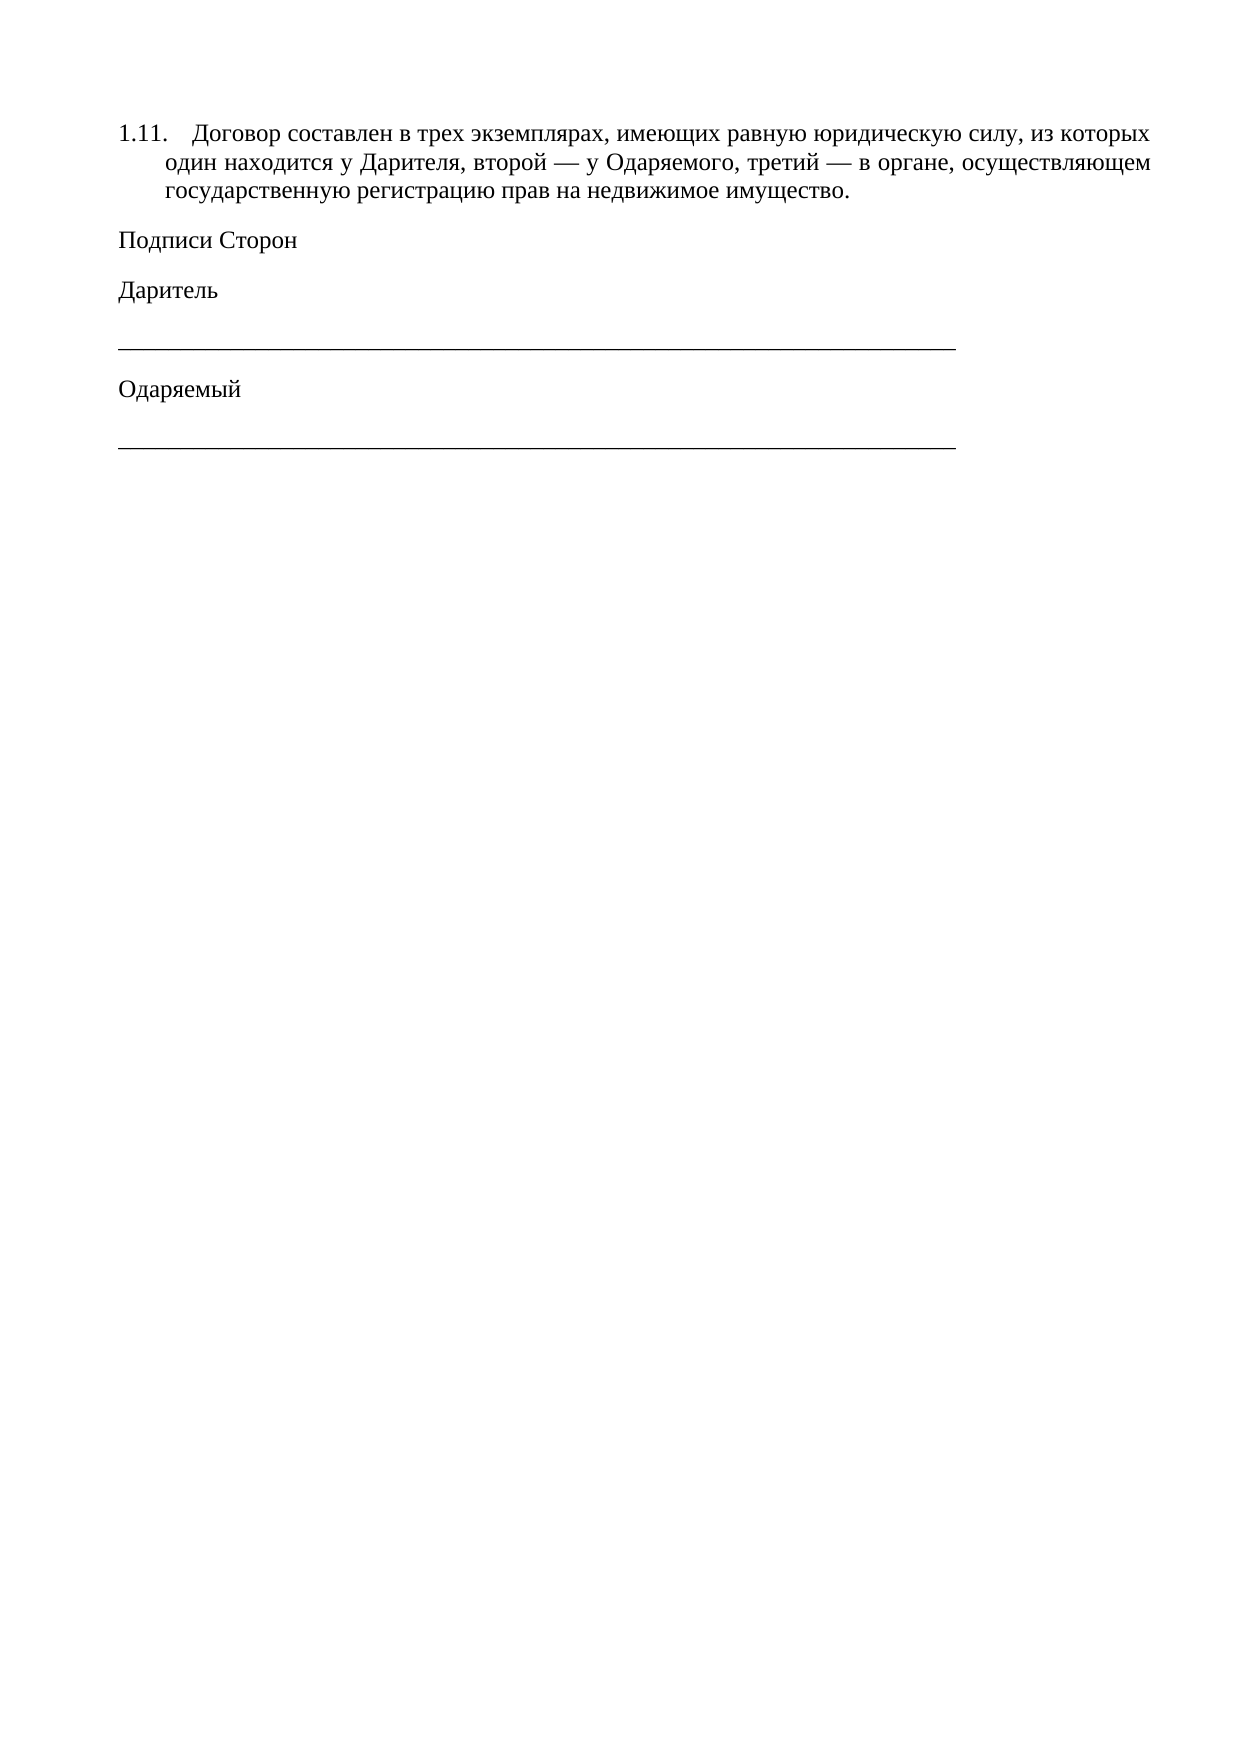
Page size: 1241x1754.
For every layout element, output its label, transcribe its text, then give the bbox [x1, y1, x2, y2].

text ___________________________________________________________________ [118, 423, 1152, 452]
list Договор составлен в трех экземплярах, имеющих равную юридическую силу, из которых один находится у Дарителя, второй — у Одаряемого, третий — в органе, осуществляющем государственную регистрацию прав на недвижимое имущество. [118, 118, 1152, 204]
text Подписи Сторон [118, 225, 1152, 254]
text ___________________________________________________________________ [118, 324, 1152, 353]
text Даритель [118, 275, 1152, 303]
text Одаряемый [118, 374, 1152, 403]
